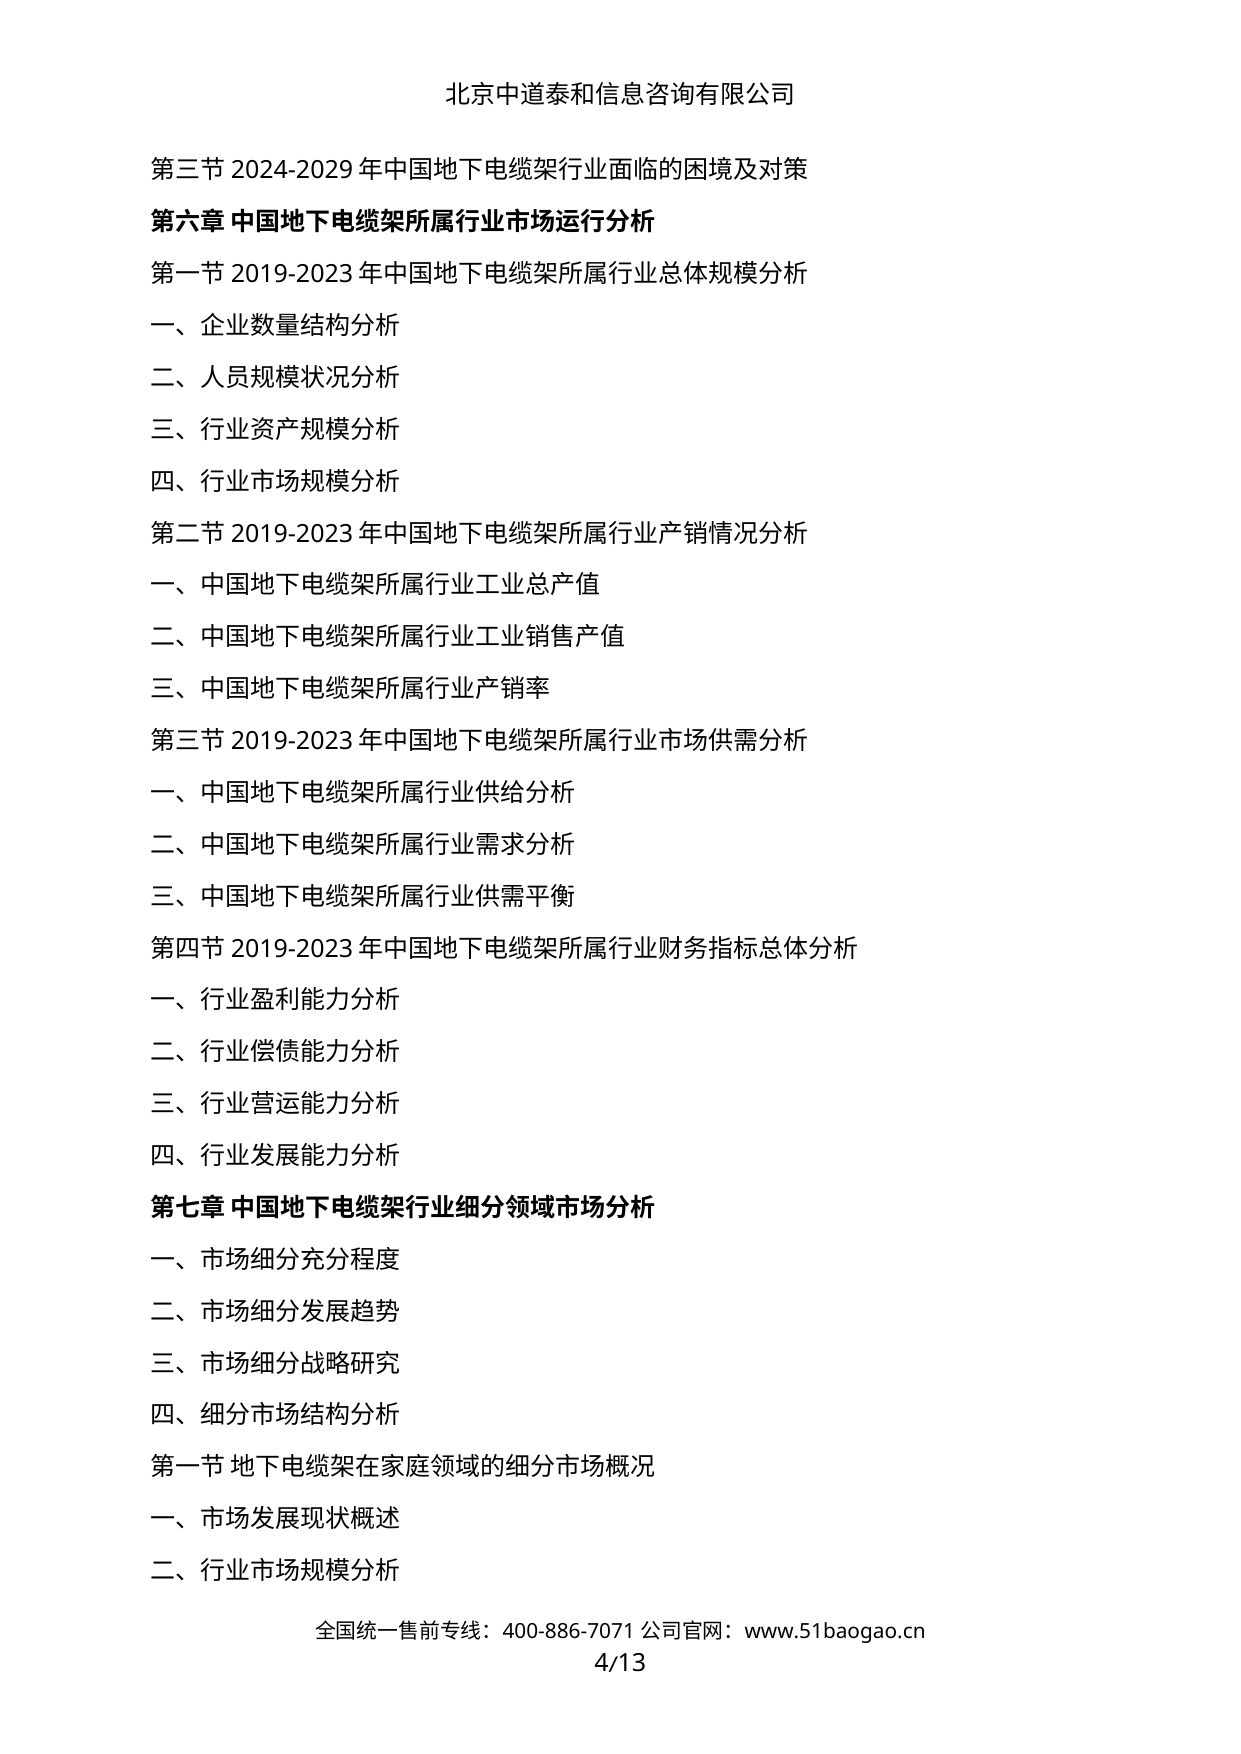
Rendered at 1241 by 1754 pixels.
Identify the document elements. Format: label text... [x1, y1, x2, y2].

text 二、行业市场规模分析 [150, 1551, 1090, 1587]
text 一、市场细分充分程度 [150, 1239, 1090, 1276]
text 三、行业营运能力分析 [150, 1084, 1090, 1120]
text 一、企业数量结构分析 [150, 306, 1090, 342]
text 第一节 地下电缆架在家庭领域的细分市场概况 [150, 1447, 1090, 1483]
text 一、中国地下电缆架所属行业供给分析 [150, 772, 1090, 809]
text 二、中国地下电缆架所属行业需求分析 [150, 824, 1090, 861]
text 一、行业盈利能力分析 [150, 980, 1090, 1016]
text 三、市场细分战略研究 [150, 1343, 1090, 1379]
text 二、市场细分发展趋势 [150, 1291, 1090, 1327]
text 四、细分市场结构分析 [150, 1395, 1090, 1431]
text 第三节 2019-2023年中国地下电缆架所属行业市场供需分析 [150, 721, 1090, 757]
text 三、中国地下电缆架所属行业产销率 [150, 669, 1090, 705]
text 第六章 中国地下电缆架所属行业市场运行分析 [150, 202, 1090, 238]
text 二、行业偿债能力分析 [150, 1032, 1090, 1068]
text 一、市场发展现状概述 [150, 1499, 1090, 1535]
text 第三节 2024-2029年中国地下电缆架行业面临的困境及对策 [150, 150, 1090, 186]
text 二、人员规模状况分析 [150, 357, 1090, 394]
text 三、行业资产规模分析 [150, 409, 1090, 446]
text 四、行业市场规模分析 [150, 461, 1090, 497]
text 第一节 2019-2023年中国地下电缆架所属行业总体规模分析 [150, 254, 1090, 290]
text 三、中国地下电缆架所属行业供需平衡 [150, 876, 1090, 912]
text 第四节 2019-2023年中国地下电缆架所属行业财务指标总体分析 [150, 928, 1090, 964]
text 四、行业发展能力分析 [150, 1136, 1090, 1172]
text 第二节 2019-2023年中国地下电缆架所属行业产销情况分析 [150, 513, 1090, 549]
text 二、中国地下电缆架所属行业工业销售产值 [150, 617, 1090, 653]
text 第七章 中国地下电缆架行业细分领域市场分析 [150, 1187, 1090, 1224]
text 一、中国地下电缆架所属行业工业总产值 [150, 565, 1090, 601]
